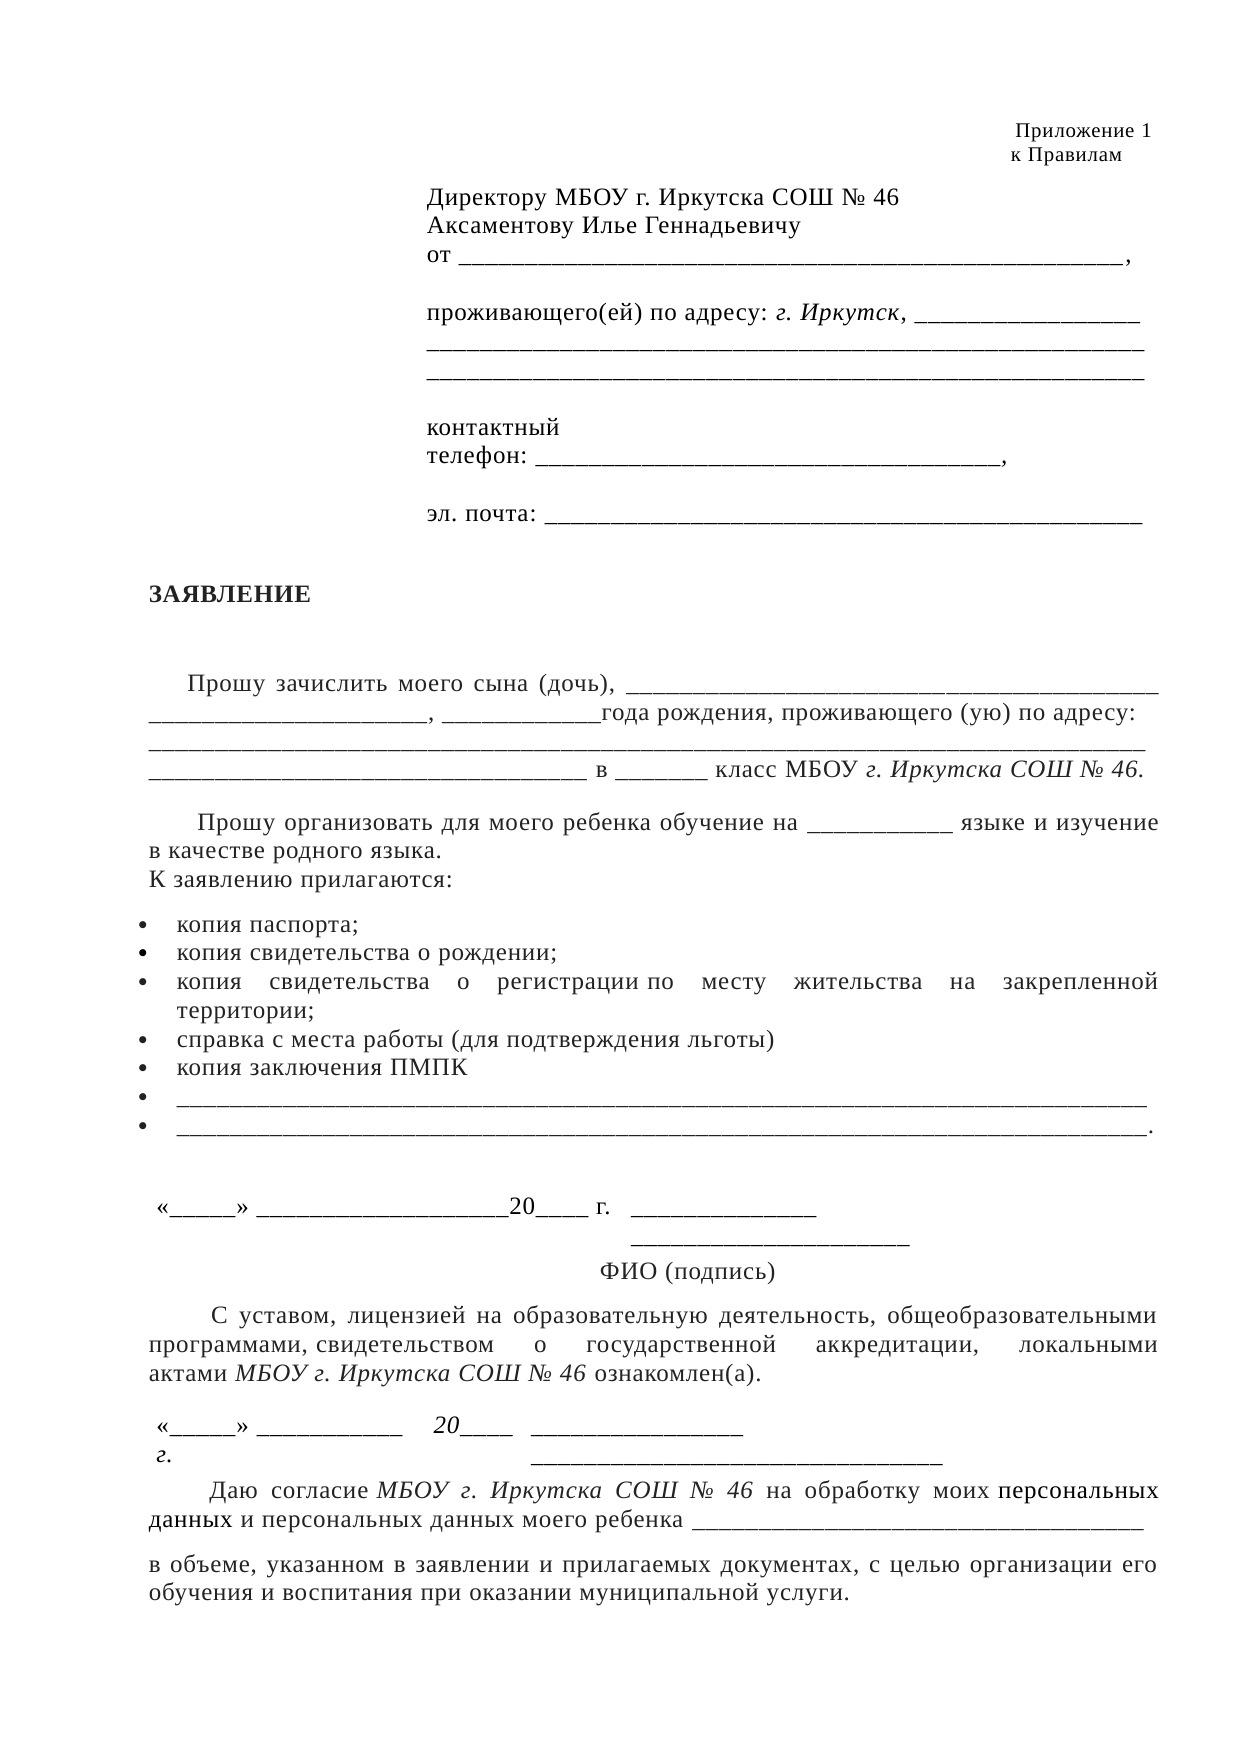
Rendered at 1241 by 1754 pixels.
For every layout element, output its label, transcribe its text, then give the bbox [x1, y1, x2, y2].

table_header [141, 166, 1167, 1630]
text Приложение 1 [177, 118, 1152, 142]
text к Правилам [177, 142, 1152, 166]
